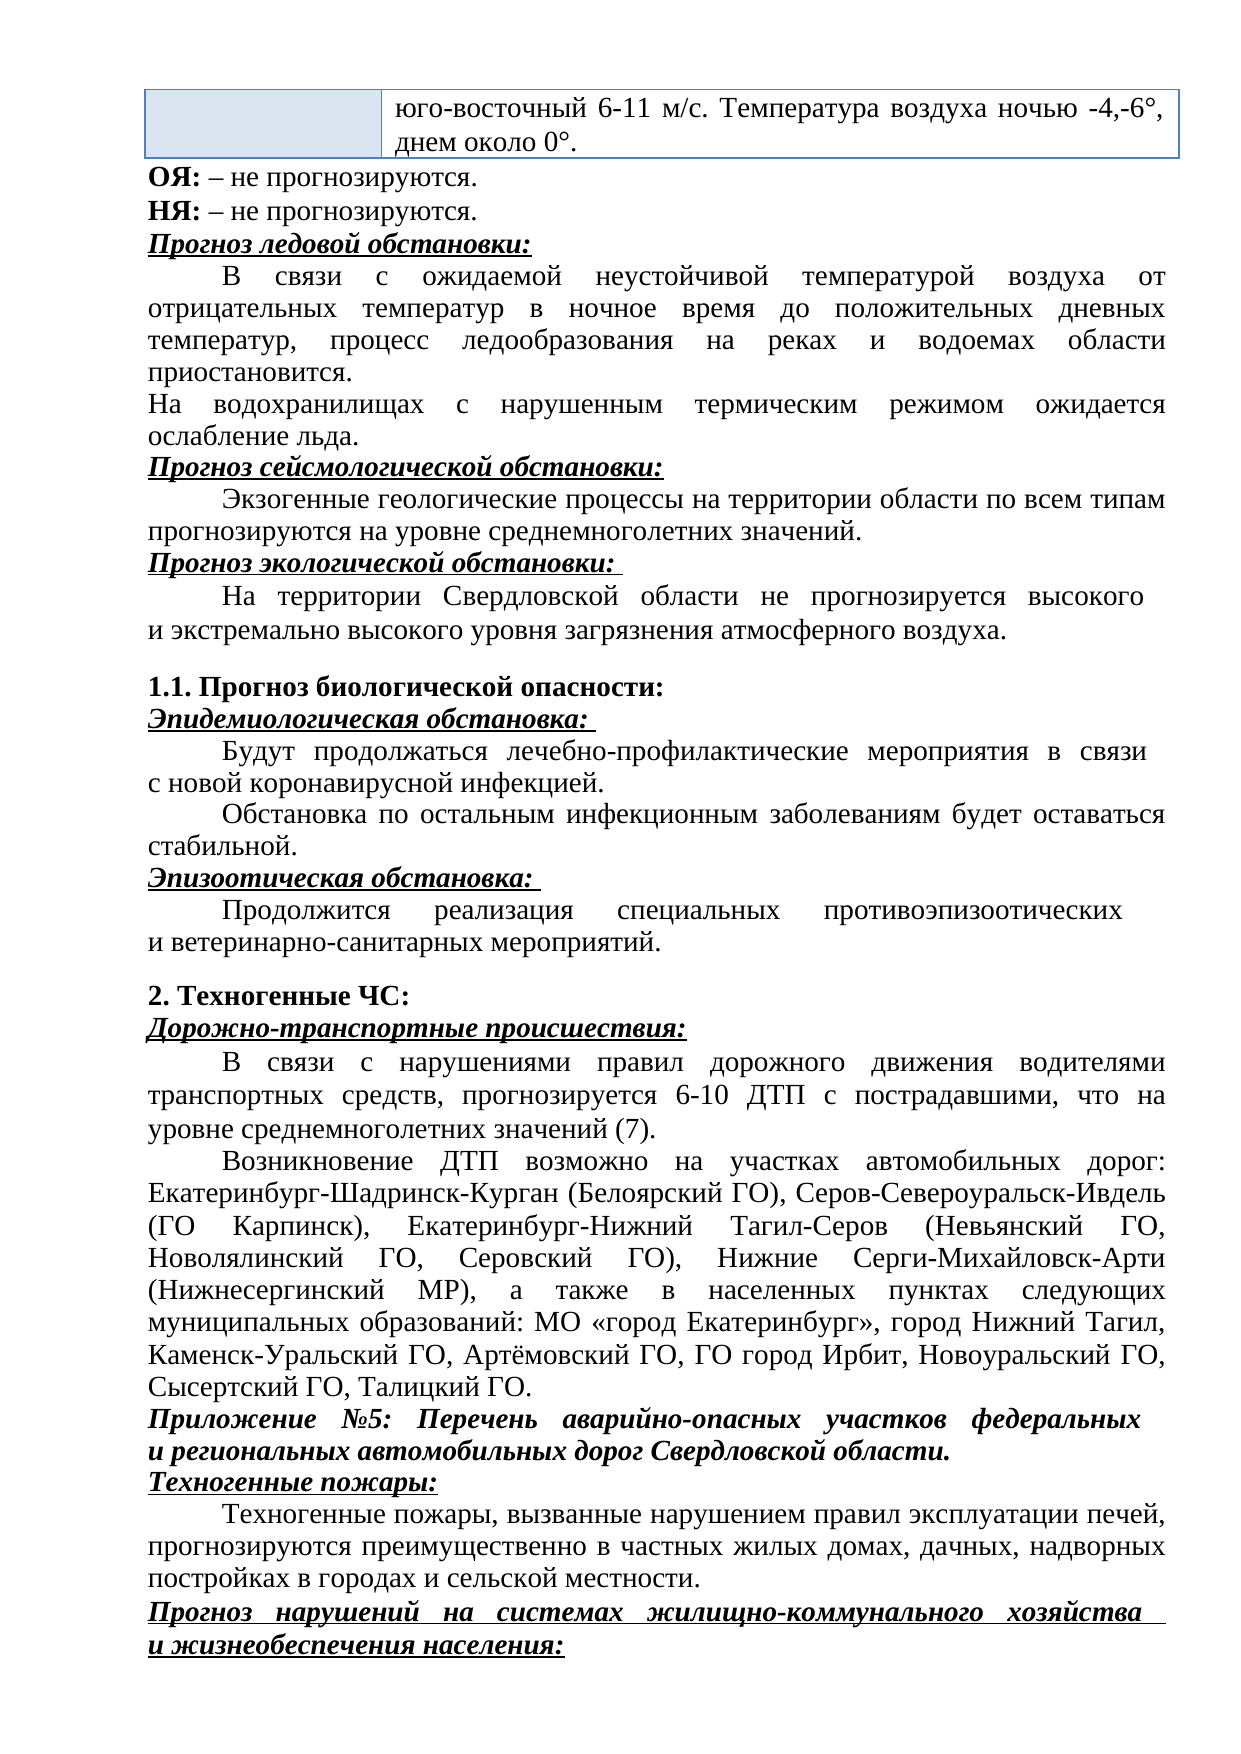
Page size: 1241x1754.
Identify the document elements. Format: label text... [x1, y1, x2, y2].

text Техногенные пожары, вызванные нарушением правил эксплуатации печей, прогнозируются преимущественно в частных жилых домах, дачных, надворных постройках в городах и сельской местности. [148, 1498, 1167, 1594]
text Техногенные пожары: [148, 1466, 1167, 1498]
text В связи с нарушениями правил дорожного движения водителями транспортных средств, прогнозируется 6-10 ДТП с пострадавшими, что на уровне среднемноголетних значений (7). [148, 1044, 1167, 1144]
text Приложение №5: Перечень аварийно-опасных участков федеральных и региональных автомобильных дорог Свердловской области. [148, 1403, 1167, 1466]
text НЯ: – не прогнозируются. [148, 193, 1167, 226]
text Возникновение ДТП возможно на участках автомобильных дорог: Екатеринбург-Шадринск-Курган (Белоярский ГО), Серов-Североуральск-Ивдель (ГО Карпинск), Екатеринбург-Нижний Тагил-Серов (Невьянский ГО, Новолялинский ГО, Серовский ГО), Нижние Серги-Михайловск-Арти (Нижнесергинский МР), а также в населенных пунктах следующих муниципальных образований: МО «город Екатеринбург», город Нижний Тагил, Каменск-Уральский ГО, Артёмовский ГО, ГО город Ирбит, Новоуральский ГО, Сысертский ГО, Талицкий ГО. [148, 1144, 1167, 1403]
text Обстановка по остальным инфекционным заболеваниям будет оставаться стабильной. [148, 798, 1167, 862]
text Прогноз сейсмологической обстановки: [148, 451, 1167, 483]
text ОЯ: – не прогнозируются. [148, 159, 1167, 193]
text Прогноз экологической обстановки: [148, 547, 1167, 578]
text Будут продолжаться лечебно-профилактические мероприятия в связи с новой коронавирусной инфекцией. [148, 735, 1167, 798]
text Эпидемиологическая обстановка: [148, 703, 1167, 735]
text Экзогенные геологические процессы на территории области по всем типам прогнозируются на уровне среднемноголетних значений. [148, 483, 1167, 547]
text На территории Свердловской области не прогнозируется высокого и экстремально высокого уровня загрязнения атмосферного воздуха. [148, 578, 1167, 645]
text В связи с ожидаемой неустойчивой температурой воздуха от отрицательных температур в ночное время до положительных дневных температур, процесс ледообразования на реках и водоемах области приостановится. На водохранилищах с нарушенным термическим режимом ожидается ослабление льда. [148, 260, 1167, 451]
text Продолжится реализация специальных противоэпизоотических и ветеринарно-санитарных мероприятий. [148, 894, 1167, 957]
text 1.1. Прогноз биологической опасности: [148, 669, 1167, 703]
text Эпизоотическая обстановка: [148, 862, 1167, 894]
text Прогноз нарушений на системах жилищно-коммунального хозяйства и жизнеобеспечения населения: [148, 1594, 1167, 1661]
text Прогноз ледовой обстановки: [148, 226, 1167, 260]
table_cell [382, 90, 1178, 157]
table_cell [146, 90, 381, 157]
text 2. Техногенные ЧС: [148, 980, 1167, 1012]
text Дорожно-транспортные происшествия: [148, 1012, 1167, 1044]
